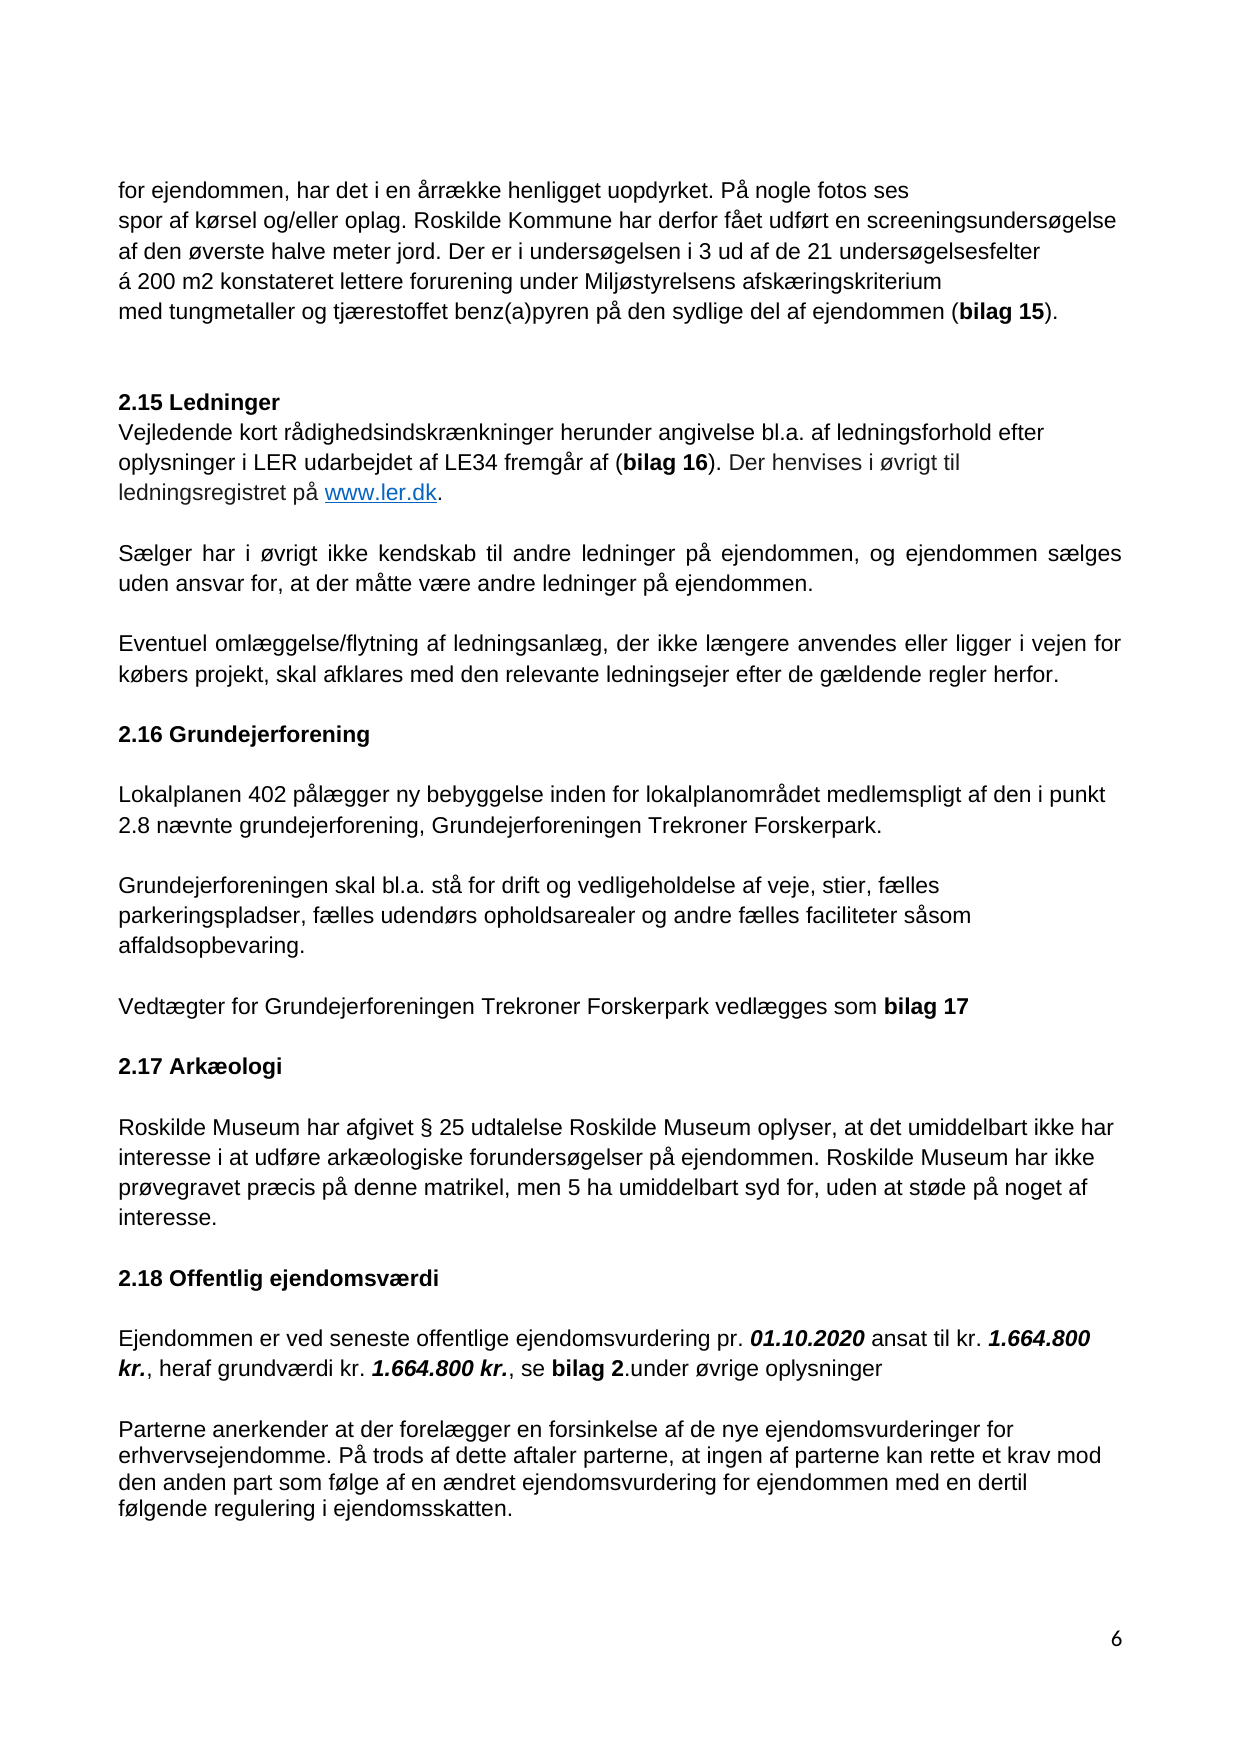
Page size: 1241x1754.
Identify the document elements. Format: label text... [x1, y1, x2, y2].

text Grundejerforeningen skal bl.a. stå for drift og vedligeholdelse af veje, stier, fælles parkeringspladser, fælles udendørs opholdsarealer og andre fælles faciliteter såsom affaldsopbevaring. [118, 872, 1122, 959]
text for ejendommen, har det i en årrække henligget uopdyrket. På nogle fotos ses [118, 177, 1122, 203]
text med tungmetaller og tjærestoffet benz(a)pyren på den sydlige del af ejendommen (bilag 15). [118, 298, 1122, 324]
text 2.18 Offentlig ejendomsværdi [118, 1265, 1122, 1291]
text 2.15 Ledninger [118, 389, 1122, 415]
text spor af kørsel og/eller oplag. Roskilde Kommune har derfor fået udført en screeningsundersøgelse [118, 207, 1122, 234]
text Sælger har i øvrigt ikke kendskab til andre ledninger på ejendommen, og ejendommen sælges uden ansvar for, at der måtte være andre ledninger på ejendommen. [118, 540, 1122, 596]
text Lokalplanen 402 pålægger ny bebyggelse inden for lokalplanområdet medlemspligt af den i punkt 2.8 nævnte grundejerforening, Grundejerforeningen Trekroner Forskerpark. [118, 781, 1122, 838]
text 2.17 Arkæologi [118, 1053, 1122, 1079]
text Ejendommen er ved seneste offentlige ejendomsvurdering pr. 01.10.2020 ansat til kr. 1.664.800 kr., heraf grundværdi kr. 1.664.800 kr., se bilag 2.under øvrige oplysninger [118, 1325, 1122, 1382]
text Vejledende kort rådighedsindskrænkninger herunder angivelse bl.a. af ledningsforhold efter oplysninger i LER udarbejdet af LE34 fremgår af (bilag 16). Der henvises i øvrigt til ledningsregistret på www.ler.dk. [118, 419, 1122, 506]
text Parterne anerkender at der forelægger en forsinkelse af de nye ejendomsvurderinger for erhvervsejendomme. På trods af dette aftaler parterne, at ingen af parterne kan rette et krav mod den anden part som følge af en ændret ejendomsvurdering for ejendommen med en dertil følgende regulering i ejendomsskatten. [118, 1416, 1122, 1521]
text Eventuel omlæggelse/flytning af ledningsanlæg, der ikke længere anvendes eller ligger i vejen for købers projekt, skal afklares med den relevante ledningsejer efter de gældende regler herfor. [118, 630, 1122, 687]
text af den øverste halve meter jord. Der er i undersøgelsen i 3 ud af de 21 undersøgelsesfelter [118, 238, 1122, 264]
text 2.16 Grundejerforening [118, 721, 1122, 747]
text Roskilde Museum har afgivet § 25 udtalelse Roskilde Museum oplyser, at det umiddelbart ikke har interesse i at udføre arkæologiske forundersøgelser på ejendommen. Roskilde Museum har ikke prøvegravet præcis på denne matrikel, men 5 ha umiddelbart syd for, uden at støde på noget af interesse. [118, 1114, 1122, 1231]
text Vedtægter for Grundejerforeningen Trekroner Forskerpark vedlægges som bilag 17 [118, 993, 1122, 1019]
text á 200 m2 konstateret lettere forurening under Miljøstyrelsens afskæringskriterium [118, 268, 1122, 294]
